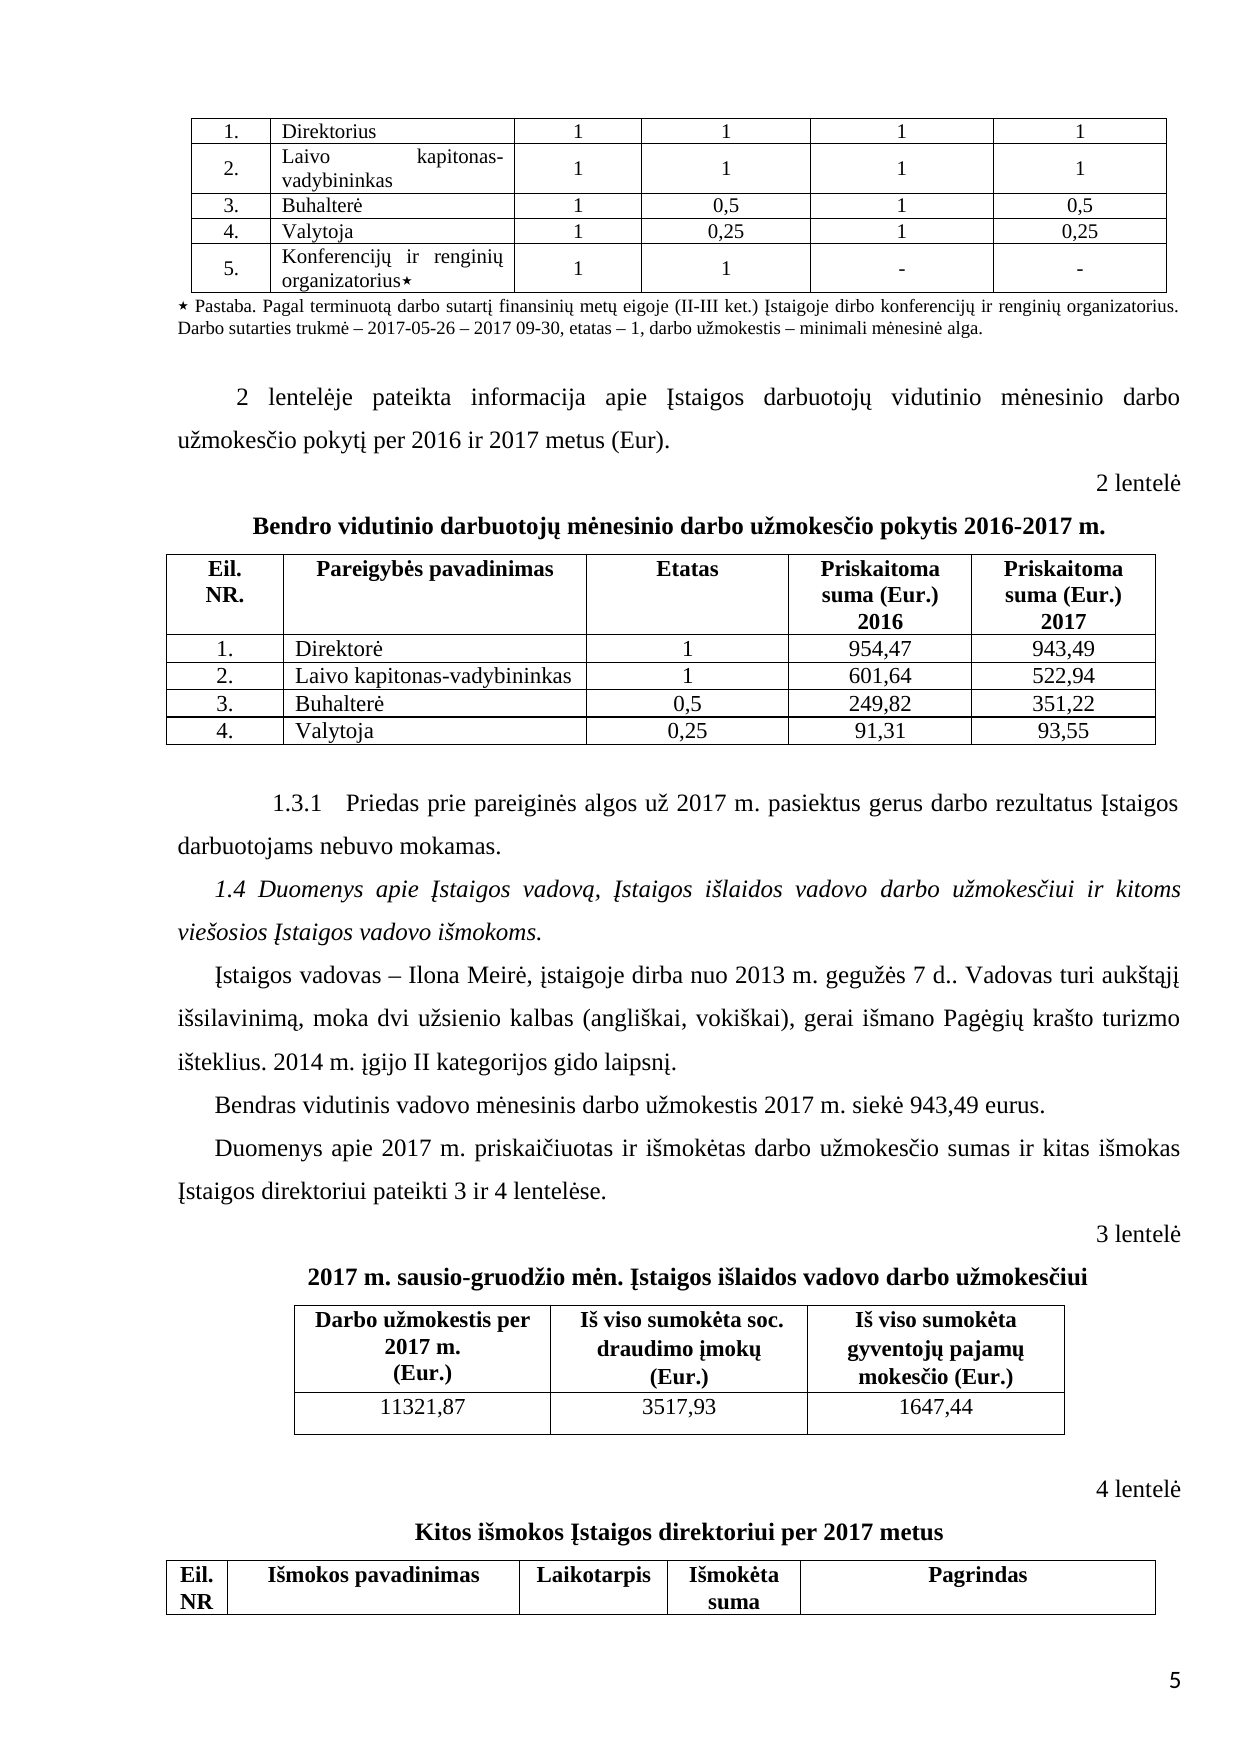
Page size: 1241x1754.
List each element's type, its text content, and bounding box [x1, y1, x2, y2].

table_cell 1 [515, 194, 641, 217]
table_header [668, 1561, 800, 1614]
text 3 lentelė [177, 1219, 1181, 1248]
table_cell 91,31 [789, 718, 971, 744]
table_cell 943,49 [972, 635, 1155, 662]
table_cell 93,55 [972, 718, 1155, 744]
table_header Priskaitoma suma (Eur.) 2017 [972, 555, 1155, 634]
table_cell 601,64 [789, 663, 971, 689]
table_cell 0,5 [642, 194, 810, 217]
table_header Pagrindas [801, 1561, 1155, 1614]
table_cell 3. [167, 690, 283, 716]
table_cell Konferencijų ir renginių organizatorius٭ [271, 244, 514, 292]
table_cell 0,5 [587, 690, 788, 716]
table_cell Buhalterė [271, 194, 514, 217]
table_cell Direktorius [271, 119, 514, 143]
table_cell 351,22 [972, 690, 1155, 716]
table_cell 1 [994, 119, 1166, 143]
table_cell Direktorė [284, 635, 586, 662]
table_cell 0,25 [642, 219, 810, 243]
table_header Etatas [587, 555, 788, 634]
text 1.4 Duomenys apie Įstaigos vadovą, Įstaigos išlaidos vadovo darbo užmokesčiui ir kitoms viešosios Įstaigos vadovo išmokoms. [177, 874, 1181, 946]
table_cell 11321,87 [295, 1393, 550, 1434]
table_header Priskaitoma suma (Eur.) 2016 [789, 555, 971, 634]
table_cell 1 [642, 144, 810, 192]
table_cell 1 [515, 219, 641, 243]
table_cell - [811, 244, 993, 292]
table_header Iš viso sumokėta soc. draudimo įmokų (Eur.) [551, 1306, 807, 1392]
table_header Eil. NR. [167, 555, 283, 634]
table_cell 0,25 [587, 718, 788, 744]
text 2 lentelė [177, 468, 1181, 497]
table_header Laikotarpis [520, 1561, 667, 1614]
table_cell - [994, 244, 1166, 292]
table_cell 1 [515, 244, 641, 292]
table_cell 0,25 [994, 219, 1166, 243]
table_cell 1 [587, 663, 788, 689]
table_cell 5. [192, 244, 270, 292]
table_cell 1 [587, 635, 788, 662]
text 2 lentelėje pateikta informacija apie Įstaigos darbuotojų vidutinio mėnesinio darbo užmokesčio pokytį per 2016 ir 2017 metus (Eur). [177, 382, 1181, 453]
text 2017 m. sausio-gruodžio mėn. Įstaigos išlaidos vadovo darbo užmokesčiui [177, 1262, 1181, 1291]
table_cell 0,5 [994, 194, 1166, 217]
table_cell 3. [192, 194, 270, 217]
table_cell Laivo kapitonas-vadybininkas [271, 144, 514, 192]
table_cell 1 [515, 144, 641, 192]
table_cell 1 [515, 119, 641, 143]
text ٭ Pastaba. Pagal terminuotą darbo sutartį finansinių metų eigoje (II-III ket.) Įstaigoje dirbo konferencijų ir renginių organizatorius. Darbo sutarties trukmė – 2017-05-26 – 2017 09-30, etatas – 1, darbo užmokestis – minimali mėnesinė alga. [177, 293, 1181, 338]
table_cell Valytoja [284, 718, 586, 744]
table_cell 954,47 [789, 635, 971, 662]
table_cell 4. [192, 219, 270, 243]
text 1.3.1 Priedas prie pareiginės algos už 2017 m. pasiektus gerus darbo rezultatus Įstaigos darbuotojams nebuvo mokamas. [177, 788, 1181, 860]
table_cell 1 [811, 144, 993, 192]
table_cell 1 [811, 119, 993, 143]
text Bendro vidutinio darbuotojų mėnesinio darbo užmokesčio pokytis 2016-2017 m. [177, 511, 1181, 540]
table_header Darbo užmokestis per 2017 m. (Eur.) [295, 1306, 550, 1392]
text Įstaigos vadovas – Ilona Meirė, įstaigoje dirba nuo 2013 m. gegužės 7 d.. Vadovas turi aukštąjį išsilavinimą, moka dvi užsienio kalbas (angliškai, vokiškai), gerai išmano Pagėgių krašto turizmo išteklius. 2014 m. įgijo II kategorijos gido laipsnį. [177, 960, 1181, 1075]
table_cell 1 [811, 194, 993, 217]
table_cell 249,82 [789, 690, 971, 716]
table_header Iš viso sumokėta gyventojų pajamų mokesčio (Eur.) [808, 1306, 1064, 1392]
table_cell 4. [167, 718, 283, 744]
table_cell Valytoja [271, 219, 514, 243]
text 4 lentelė [177, 1474, 1181, 1503]
table_cell 522,94 [972, 663, 1155, 689]
table_header Pareigybės pavadinimas [284, 555, 586, 634]
text Bendras vidutinis vadovo mėnesinis darbo užmokestis 2017 m. siekė 943,49 eurus. [177, 1090, 1181, 1118]
table_cell 3517,93 [551, 1393, 807, 1434]
table_cell Laivo kapitonas-vadybininkas [284, 663, 586, 689]
table_cell 2. [192, 144, 270, 192]
table_header Eil. NR. [167, 1561, 227, 1614]
table_cell 1. [167, 635, 283, 662]
table_header Išmokos pavadinimas [228, 1561, 519, 1614]
table_cell 1 [994, 144, 1166, 192]
table_cell 1. [192, 119, 270, 143]
text Duomenys apie 2017 m. priskaičiuotas ir išmokėtas darbo užmokesčio sumas ir kitas išmokas Įstaigos direktoriui pateikti 3 ir 4 lentelėse. [177, 1133, 1181, 1205]
table_cell 2. [167, 663, 283, 689]
text Kitos išmokos Įstaigos direktoriui per 2017 metus [177, 1517, 1181, 1546]
table_cell 1 [642, 119, 810, 143]
table_cell 1647,44 [808, 1393, 1064, 1434]
table_cell 1 [642, 244, 810, 292]
table_cell 1 [811, 219, 993, 243]
table_cell Buhalterė [284, 690, 586, 716]
